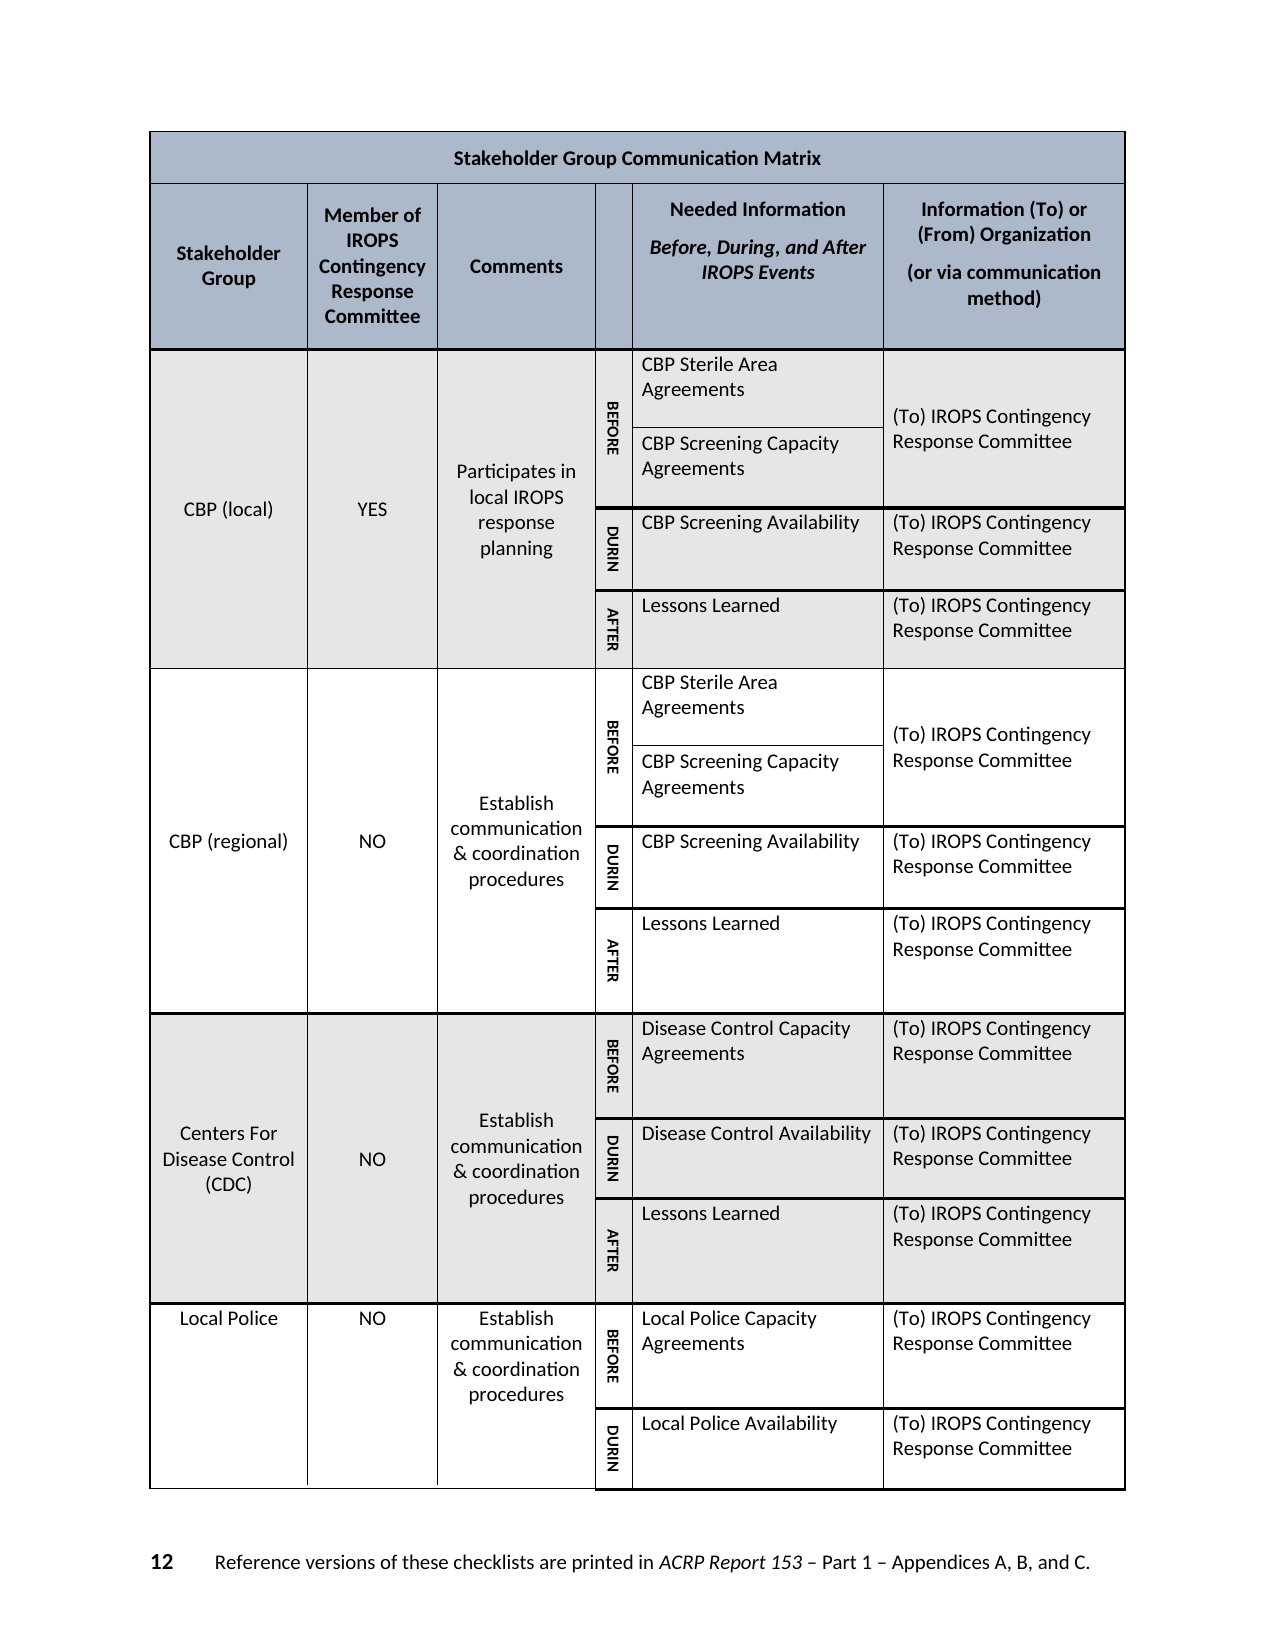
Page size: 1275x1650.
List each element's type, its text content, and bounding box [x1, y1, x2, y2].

table_cell DURING [596, 510, 632, 589]
table_cell Local Police Capacity Agreements [633, 1305, 883, 1407]
table_cell BEFORE [596, 351, 632, 506]
table_cell Lessons Learned [633, 592, 883, 668]
table_cell Establish communication & coordination procedures [438, 1305, 595, 1487]
table_cell Member of IROPS Contingency Response Committee [308, 184, 437, 348]
table_cell Establish communication & coordination procedures [438, 1015, 595, 1302]
table_cell NO [308, 669, 437, 1012]
table_cell Disease Control Availability [633, 1120, 883, 1197]
table_cell BEFORE [596, 1015, 632, 1117]
table_cell Lessons Learned [633, 1200, 883, 1302]
table_cell CBP Screening Capacity Agreements [633, 428, 883, 506]
table_cell Information (To) or (From) Organization (or via communication method) [884, 184, 1124, 348]
table_cell (To) IROPS Contingency Response Committee [884, 1305, 1124, 1407]
table_cell Establish communication & coordination procedures [438, 669, 595, 1012]
table_cell BEFORE [596, 669, 632, 825]
table_cell (To) IROPS Contingency Response Committee [884, 510, 1124, 589]
table_cell Stakeholder Group [151, 184, 307, 348]
table_cell (To) IROPS Contingency Response Committee [884, 1120, 1124, 1197]
table_cell DURING [596, 1410, 632, 1487]
table_cell CBP Sterile Area Agreements [633, 351, 883, 427]
table_cell CBP Sterile Area Agreements [633, 669, 883, 745]
table_cell [596, 184, 632, 348]
table_cell (To) IROPS Contingency Response Committee [884, 1410, 1124, 1487]
table_cell (To) IROPS Contingency Response Committee [884, 910, 1124, 1012]
table_cell Comments [438, 184, 595, 348]
table_cell DURING [596, 828, 632, 907]
table_cell CBP (local) [151, 351, 307, 668]
table_cell AFTER [596, 1200, 632, 1302]
table_cell Participates in local IROPS response planning [438, 351, 595, 668]
table_cell (To) IROPS Contingency Response Committee [884, 592, 1124, 668]
table_cell CBP (regional) [151, 669, 307, 1012]
table_cell AFTER [596, 592, 632, 668]
table_cell DURING [596, 1120, 632, 1197]
table_cell Lessons Learned [633, 910, 883, 1012]
table_cell (To) IROPS Contingency Response Committee [884, 351, 1124, 506]
table_cell NO [308, 1015, 437, 1302]
table_cell (To) IROPS Contingency Response Committee [884, 828, 1124, 907]
table_cell Centers For Disease Control (CDC) [151, 1015, 307, 1302]
table_cell (To) IROPS Contingency Response Committee [884, 1015, 1124, 1117]
table_cell Needed Information Before, During, and After IROPS Events [633, 184, 883, 348]
table_cell YES [308, 351, 437, 668]
table_header Stakeholder Group Communication Matrix [151, 132, 1124, 183]
table_cell CBP Screening Availability [633, 510, 883, 589]
table_cell AFTER [596, 910, 632, 1012]
table_cell CBP Screening Availability [633, 828, 883, 907]
table_cell Local Police [151, 1305, 307, 1487]
table_cell CBP Screening Capacity Agreements [633, 746, 883, 825]
table_cell Disease Control Capacity Agreements [633, 1015, 883, 1117]
table_cell (To) IROPS Contingency Response Committee [884, 1200, 1124, 1302]
table_cell BEFORE [596, 1305, 632, 1407]
table_cell NO [307, 1305, 437, 1487]
table_cell Local Police Availability [633, 1410, 883, 1487]
table_cell (To) IROPS Contingency Response Committee [884, 669, 1124, 825]
